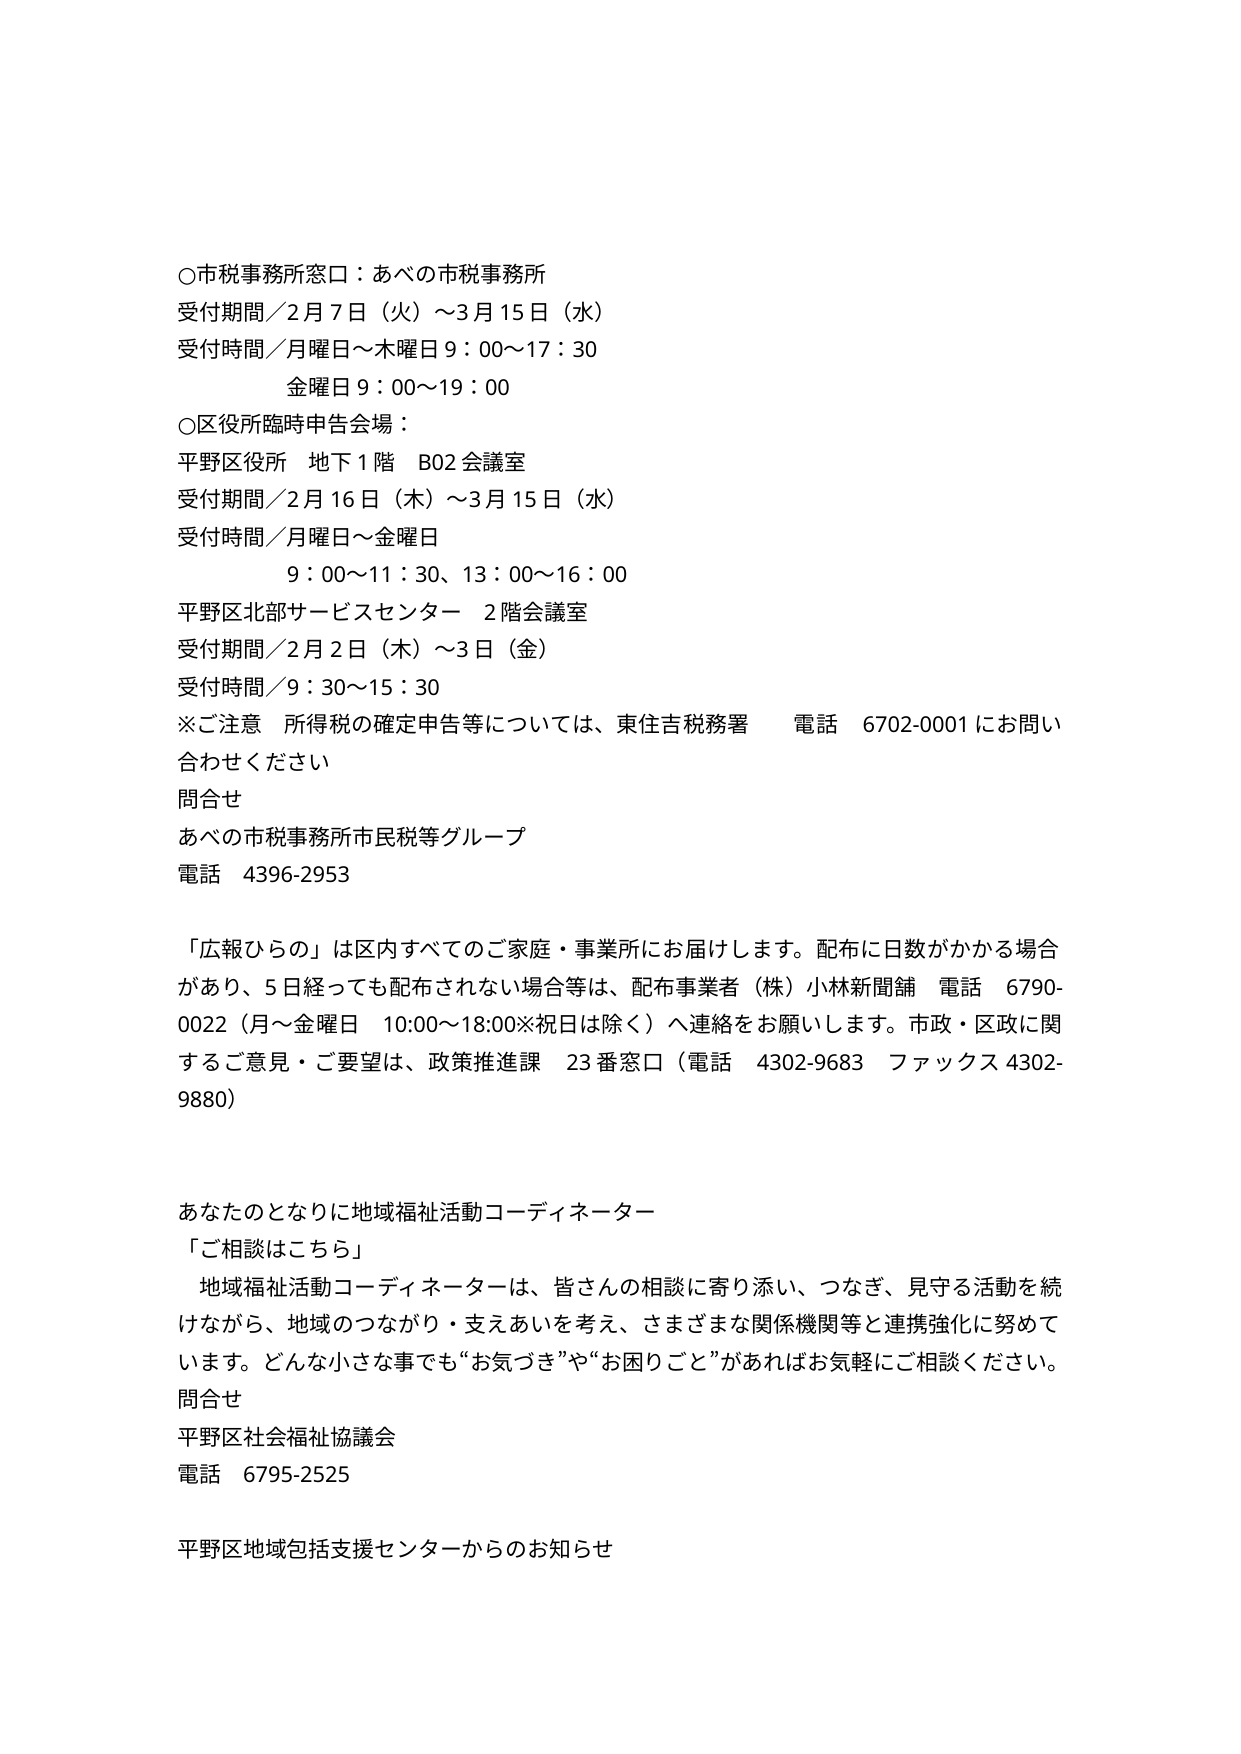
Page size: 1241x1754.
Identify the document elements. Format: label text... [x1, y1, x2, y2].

text 受付期間／2月2日（木）～3日（金） [177, 629, 1063, 667]
text 問合せ [177, 779, 1063, 817]
text 電話 6795-2525 [177, 1454, 1063, 1492]
text 電話 4396-2953 [177, 854, 1063, 892]
text 「ご相談はこちら」 [177, 1229, 1063, 1267]
text ※ご注意 所得税の確定申告等については、東住吉税務署 電話 6702-0001にお問い合わせください [177, 704, 1063, 779]
text 地域福祉活動コーディネーターは、皆さんの相談に寄り添い、つなぎ、見守る活動を続けながら、地域のつながり・支えあいを考え、さまざまな関係機関等と連携強化に努めています。どんな小さな事でも“お気づき”や“お困りごと”があればお気軽にご相談ください。 [177, 1267, 1063, 1379]
text あべの市税事務所市民税等グループ [177, 817, 1063, 854]
text 「広報ひらの」は区内すべてのご家庭・事業所にお届けします。配布に日数がかかる場合があり、5日経っても配布されない場合等は、配布事業者（株）小林新聞舗 電話 6790-0022（月～金曜日 10:00～18:00※祝日は除く）へ連絡をお願いします。市政・区政に関するご意見・ご要望は、政策推進課 23番窓口（電話 4302-9683 ファックス4302-9880） [177, 929, 1063, 1117]
text あなたのとなりに地域福祉活動コーディネーター [177, 1192, 1063, 1229]
text 平野区社会福祉協議会 [177, 1417, 1063, 1454]
text 問合せ [177, 1379, 1063, 1417]
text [177, 217, 1063, 629]
text 受付時間／9：30～15：30 [177, 667, 1063, 704]
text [177, 1529, 1063, 1567]
